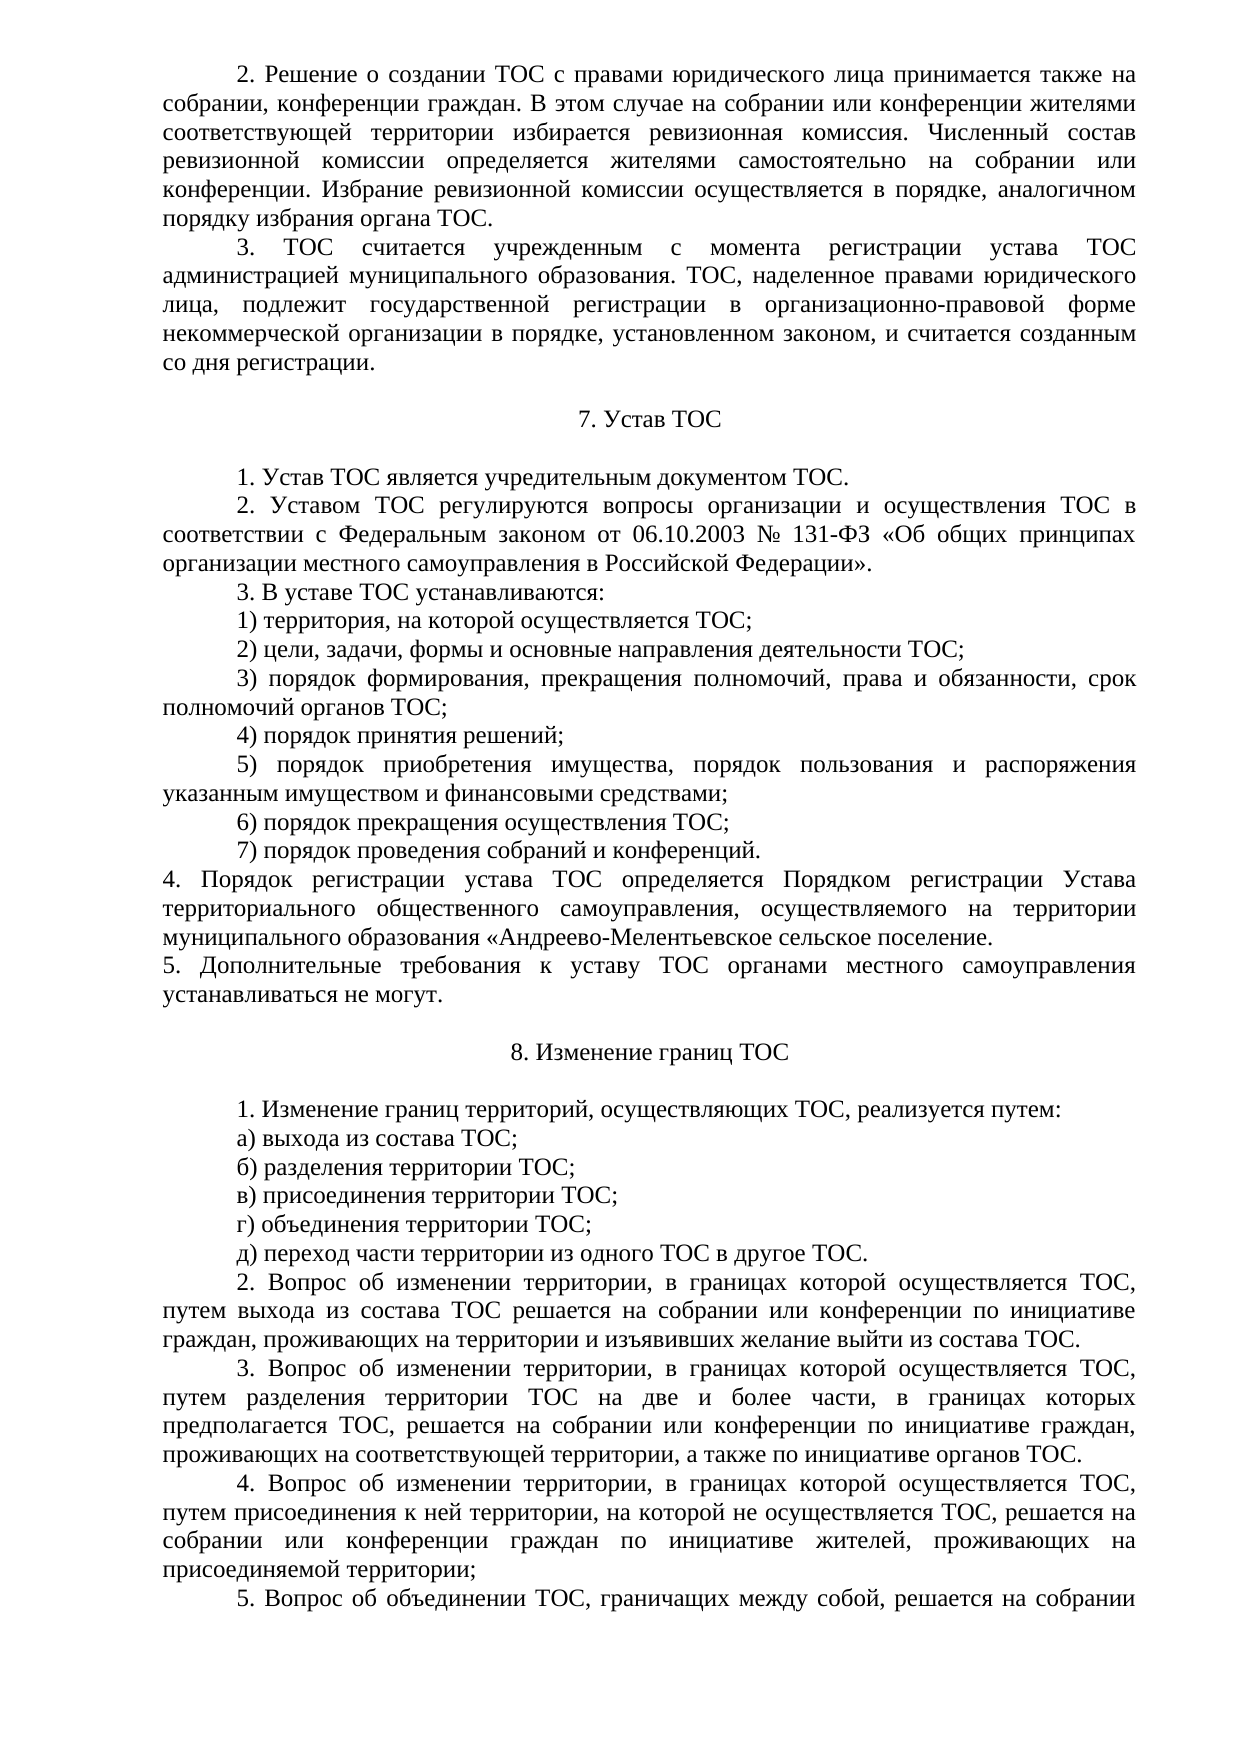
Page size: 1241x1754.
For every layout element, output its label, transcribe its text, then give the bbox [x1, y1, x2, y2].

text 1. Изменение границ территорий, осуществляющих ТОС, реализуется путем: [162, 1094, 1137, 1123]
text 3. Вопрос об изменении территории, в границах которой осуществляется ТОС, путем разделения территории ТОС на две и более части, в границах которых предполагается ТОС, решается на собрании или конференции по инициативе граждан, проживающих на соответствующей территории, а также по инициативе органов ТОС. [162, 1353, 1137, 1468]
text 8. Изменение границ ТОС [162, 1037, 1137, 1065]
text 1) территория, на которой осуществляется ТОС; [162, 605, 1137, 634]
text 3) порядок формирования, прекращения полномочий, права и обязанности, срок полномочий органов ТОС; [162, 663, 1137, 720]
text 7) порядок проведения собраний и конференций. [162, 835, 1137, 864]
text 2. Уставом ТОС регулируются вопросы организации и осуществления ТОС в соответствии с Федеральным законом от 06.10.2003 № 131-ФЗ «Об общих принципах организации местного самоуправления в Российской Федерации». [162, 490, 1137, 577]
text 1. Устав ТОС является учредительным документом ТОС. [162, 462, 1137, 490]
text 4) порядок принятия решений; [162, 720, 1137, 749]
text б) разделения территории ТОС; [162, 1152, 1137, 1180]
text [162, 1583, 1137, 1612]
text 2) цели, задачи, формы и основные направления деятельности ТОС; [162, 634, 1137, 663]
text 2. Вопрос об изменении территории, в границах которой осуществляется ТОС, путем выхода из состава ТОС решается на собрании или конференции по инициативе граждан, проживающих на территории и изъявивших желание выйти из состава ТОС. [162, 1267, 1137, 1353]
text г) объединения территории ТОС; [162, 1209, 1137, 1238]
text 5. Дополнительные требования к уставу ТОС органами местного самоуправления устанавливаться не могут. [162, 950, 1137, 1008]
text д) переход части территории из одного ТОС в другое ТОС. [162, 1238, 1137, 1267]
text 2. Решение о создании ТОС с правами юридического лица принимается также на собрании, конференции граждан. В этом случае на собрании или конференции жителями соответствующей территории избирается ревизионная комиссия. Численный состав ревизионной комиссии определяется жителями самостоятельно на собрании или конференции. Избрание ревизионной комиссии осуществляется в порядке, аналогичном порядку избрания органа ТОС. [162, 59, 1137, 232]
text 5) порядок приобретения имущества, порядок пользования и распоряжения указанным имуществом и финансовыми средствами; [162, 749, 1137, 807]
text а) выхода из состава ТОС; [162, 1123, 1137, 1152]
text 3. ТОС считается учрежденным с момента регистрации устава ТОС администрацией муниципального образования. ТОС, наделенное правами юридического лица, подлежит государственной регистрации в организационно-правовой форме некоммерческой организации в порядке, установленном законом, и считается созданным со дня регистрации. [162, 232, 1137, 375]
text 4. Вопрос об изменении территории, в границах которой осуществляется ТОС, путем присоединения к ней территории, на которой не осуществляется ТОС, решается на собрании или конференции граждан по инициативе жителей, проживающих на присоединяемой территории; [162, 1468, 1137, 1583]
text 6) порядок прекращения осуществления ТОС; [162, 807, 1137, 835]
text 4. Порядок регистрации устава ТОС определяется Порядком регистрации Устава территориального общественного самоуправления, осуществляемого на территории муниципального образования «Андреево-Мелентьевское сельское поселение. [162, 864, 1137, 950]
text 3. В уставе ТОС устанавливаются: [162, 577, 1137, 605]
text 7. Устав ТОС [162, 404, 1137, 433]
text в) присоединения территории ТОС; [162, 1180, 1137, 1209]
